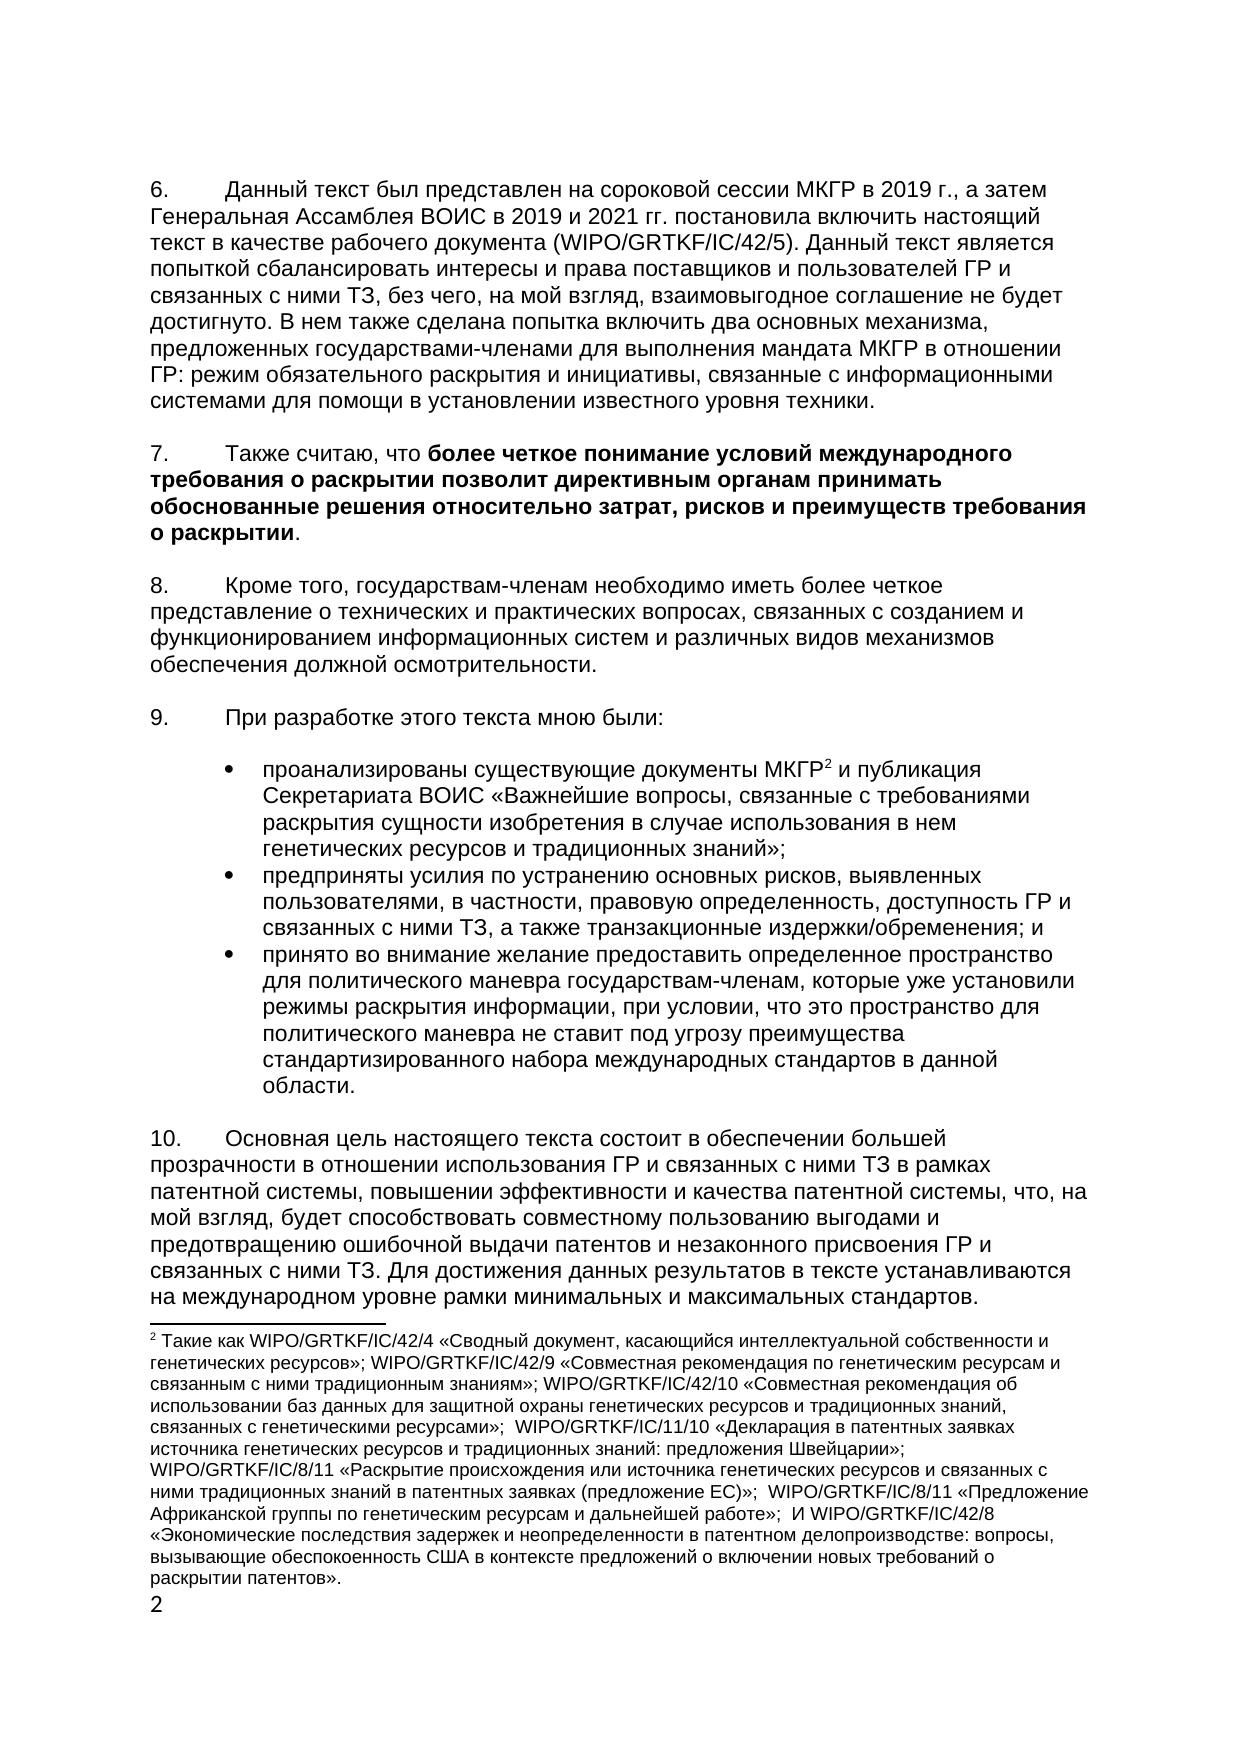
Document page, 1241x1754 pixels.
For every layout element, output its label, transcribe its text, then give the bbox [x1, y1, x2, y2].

list проанализированы существующие документы МКГР и публикация Секретариата ВОИС «Важнейшие вопросы, связанные с требованиями раскрытия сущности изобретения в случае использования в нем генетических ресурсов и традиционных знаний»; [225, 756, 1090, 862]
text 6. Данный текст был представлен на сороковой сессии МКГР в 2019 г., а затем Генеральная Ассамблея ВОИС в 2019 и 2021 гг. постановила включить настоящий текст в качестве рабочего документа (WIPO/GRTKF/IC/42/5). Данный текст является попыткой сбалансировать интересы и права поставщиков и пользователей ГР и связанных с ними ТЗ, без чего, на мой взгляд, взаимовыгодное соглашение не будет достигнуто. В нем также сделана попытка включить два основных механизма, предложенных государствами-членами для выполнения мандата МКГР в отношении ГР: режим обязательного раскрытия и инициативы, связанные с информационными системами для помощи в установлении известного уровня техники. [150, 176, 1090, 413]
text 7. Также считаю, что более четкое понимание условий международного требования о раскрытии позволит директивным органам принимать обоснованные решения относительно затрат, рисков и преимуществ требования о раскрытии. [150, 440, 1090, 545]
text 10. Основная цель настоящего текста состоит в обеспечении большей прозрачности в отношении использования ГР и связанных с ними ТЗ в рамках патентной системы, повышении эффективности и качества патентной системы, что, на мой взгляд, будет способствовать совместному пользованию выгодами и предотвращению ошибочной выдачи патентов и незаконного присвоения ГР и связанных с ними ТЗ. Для достижения данных результатов в тексте устанавливаются на международном уровне рамки минимальных и максимальных стандартов. [150, 1125, 1090, 1309]
text 9. При разработке этого текста мною были: [150, 703, 1090, 730]
list принято во внимание желание предоставить определенное пространство для политического маневра государствам-членам, которые уже установили режимы раскрытия информации, при условии, что это пространство для политического маневра не ставит под угрозу преимущества стандартизированного набора международных стандартов в данной области. [225, 941, 1090, 1099]
text 8. Кроме того, государствам-членам необходимо иметь более четкое представление о технических и практических вопросах, связанных с созданием и функционированием информационных систем и различных видов механизмов обеспечения должной осмотрительности. [150, 572, 1090, 677]
list предприняты усилия по устранению основных рисков, выявленных пользователями, в частности, правовую определенность, доступность ГР и связанных с ними ТЗ, а также транзакционные издержки/обременения; и [225, 862, 1090, 941]
